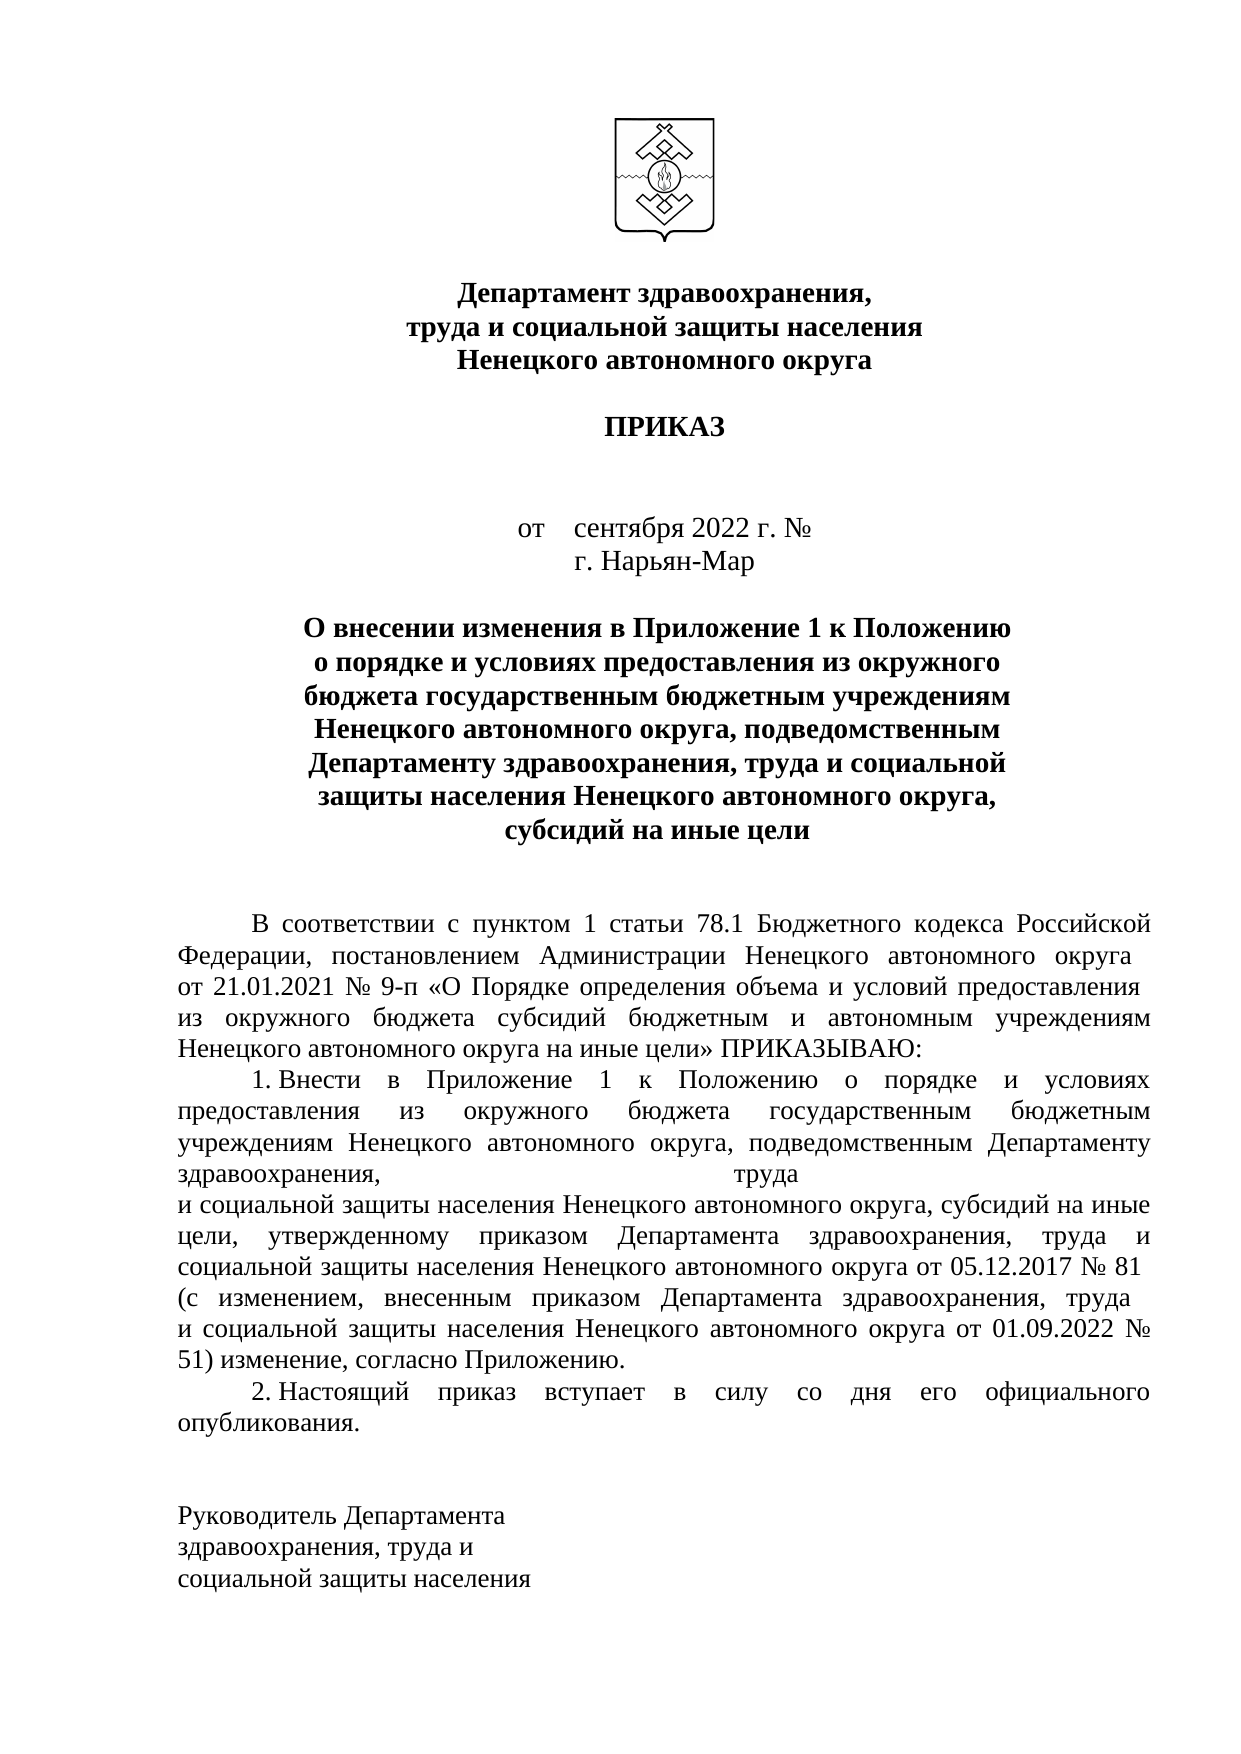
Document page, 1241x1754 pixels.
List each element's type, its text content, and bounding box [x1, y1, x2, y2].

text труда и социальной защиты населения [177, 309, 1152, 342]
picture [614, 118, 715, 242]
text Руководитель Департамента здравоохранения, труда и социальной защиты населения [177, 1499, 1152, 1593]
text г. Нарьян-Мар [177, 543, 1152, 577]
table_header О внесении изменения в Приложение 1 к Положению о порядке и условиях предоставления из окружного бюджета государственным бюджетным учреждениям Ненецкого автономного округа, подведомственным Департаменту здравоохранения, труда и социальной защиты населения Ненецкого автономного округа, субсидий на иные цели [281, 611, 1034, 845]
text от сентября 2022 г. № [177, 510, 1152, 543]
text 1. Внести в Приложение 1 к Положению о порядке и условиях предоставления из окружного бюджета государственным бюджетным учреждениям Ненецкого автономного округа, подведомственным Департаменту здравоохранения, труда и социальной защиты населения Ненецкого автономного округа, субсидий на иные цели, утвержденному приказом Департамента здравоохранения, труда и социальной защиты населения Ненецкого автономного округа от 05.12.2017 № 81 (с изменением, внесенным приказом Департамента здравоохранения, труда и социальной защиты населения Ненецкого автономного округа от 01.09.2022 № 51) изменение, согласно Приложению. [177, 1063, 1152, 1375]
text приказ [177, 409, 1152, 443]
text Ненецкого автономного округа [177, 342, 1152, 376]
text В соответствии с пунктом 1 статьи 78.1 Бюджетного кодекса Российской Федерации, постановлением Администрации Ненецкого автономного округа от 21.01.2021 № 9-п «О Порядке определения объема и условий предоставления из окружного бюджета субсидий бюджетным и автономным учреждениям Ненецкого автономного округа на иные цели» ПРИКАЗЫВАЮ: [177, 908, 1152, 1063]
text 2. Настоящий приказ вступает в силу со дня его официального опубликования. [177, 1375, 1152, 1437]
text Департамент здравоохранения, [177, 275, 1152, 309]
